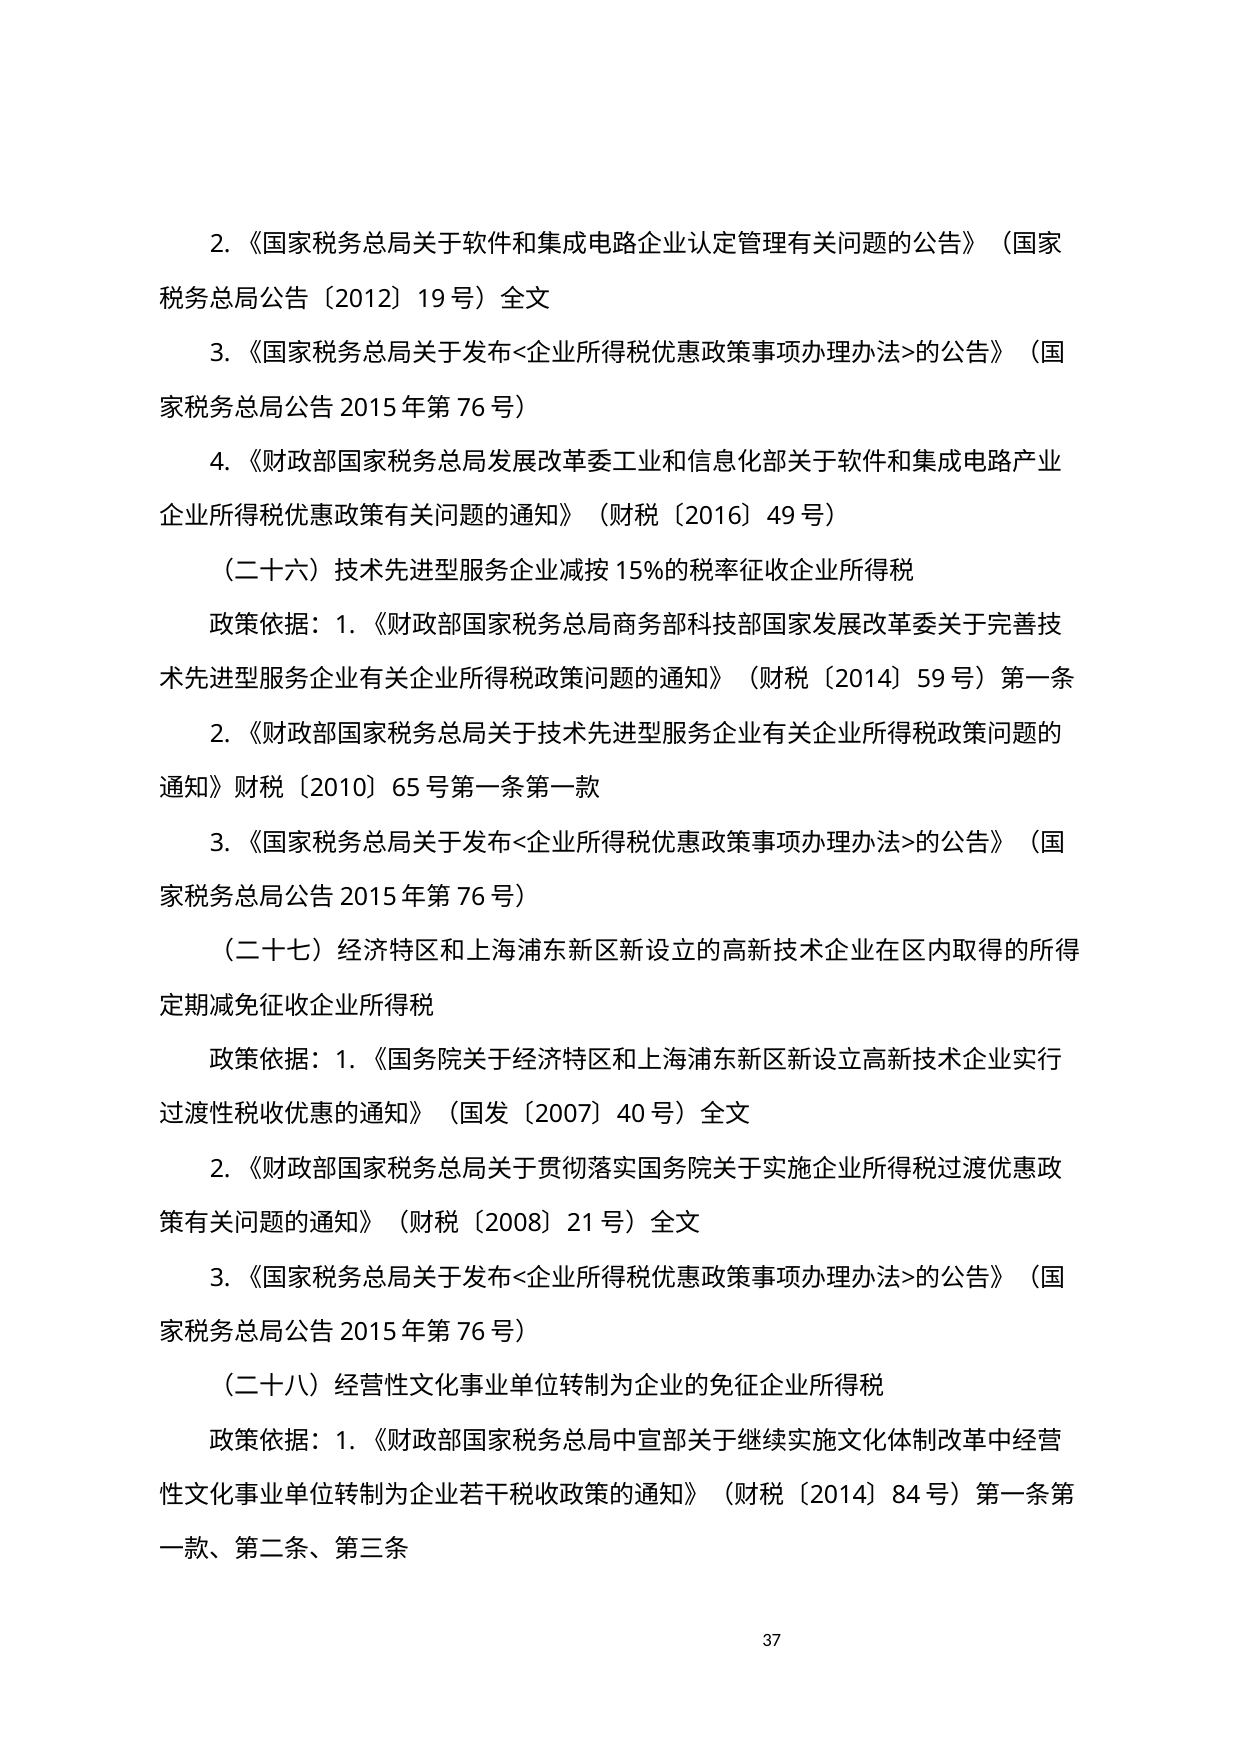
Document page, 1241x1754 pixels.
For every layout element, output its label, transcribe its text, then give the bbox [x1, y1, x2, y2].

text （二十八）经营性文化事业单位转制为企业的免征企业所得税 [159, 1366, 1081, 1402]
text 3. 《国家税务总局关于发布<企业所得税优惠政策事项办理办法>的公告》（国家税务总局公告2015年第76号） [159, 822, 1081, 913]
text 4. 《财政部国家税务总局发展改革委工业和信息化部关于软件和集成电路产业企业所得税优惠政策有关问题的通知》（财税〔2016〕49号） [159, 441, 1081, 532]
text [159, 333, 1081, 423]
text （二十六）技术先进型服务企业减按15%的税率征收企业所得税 [159, 550, 1081, 586]
text （二十七）经济特区和上海浦东新区新设立的高新技术企业在区内取得的所得定期减免征收企业所得税 [159, 931, 1081, 1021]
text 3. 《国家税务总局关于发布<企业所得税优惠政策事项办理办法>的公告》（国家税务总局公告2015年第76号） [159, 1257, 1081, 1348]
text 政策依据：1. 《财政部国家税务总局商务部科技部国家发展改革委关于完善技术先进型服务企业有关企业所得税政策问题的通知》（财税〔2014〕59号）第一条 [159, 604, 1081, 695]
text 政策依据：1. 《国务院关于经济特区和上海浦东新区新设立高新技术企业实行过渡性税收优惠的通知》（国发〔2007〕40号）全文 [159, 1039, 1081, 1130]
text 2. 《财政部国家税务总局关于技术先进型服务企业有关企业所得税政策问题的通知》财税〔2010〕65号第一条第一款 [159, 713, 1081, 804]
text 2. 《财政部国家税务总局关于贯彻落实国务院关于实施企业所得税过渡优惠政策有关问题的通知》（财税〔2008〕21号）全文 [159, 1148, 1081, 1239]
text 政策依据：1. 《财政部国家税务总局中宣部关于继续实施文化体制改革中经营性文化事业单位转制为企业若干税收政策的通知》（财税〔2014〕84号）第一条第一款、第二条、第三条 [159, 1420, 1081, 1565]
text 2. 《国家税务总局关于软件和集成电路企业认定管理有关问题的公告》（国家税务总局公告〔2012〕19号）全文 [159, 224, 1081, 314]
